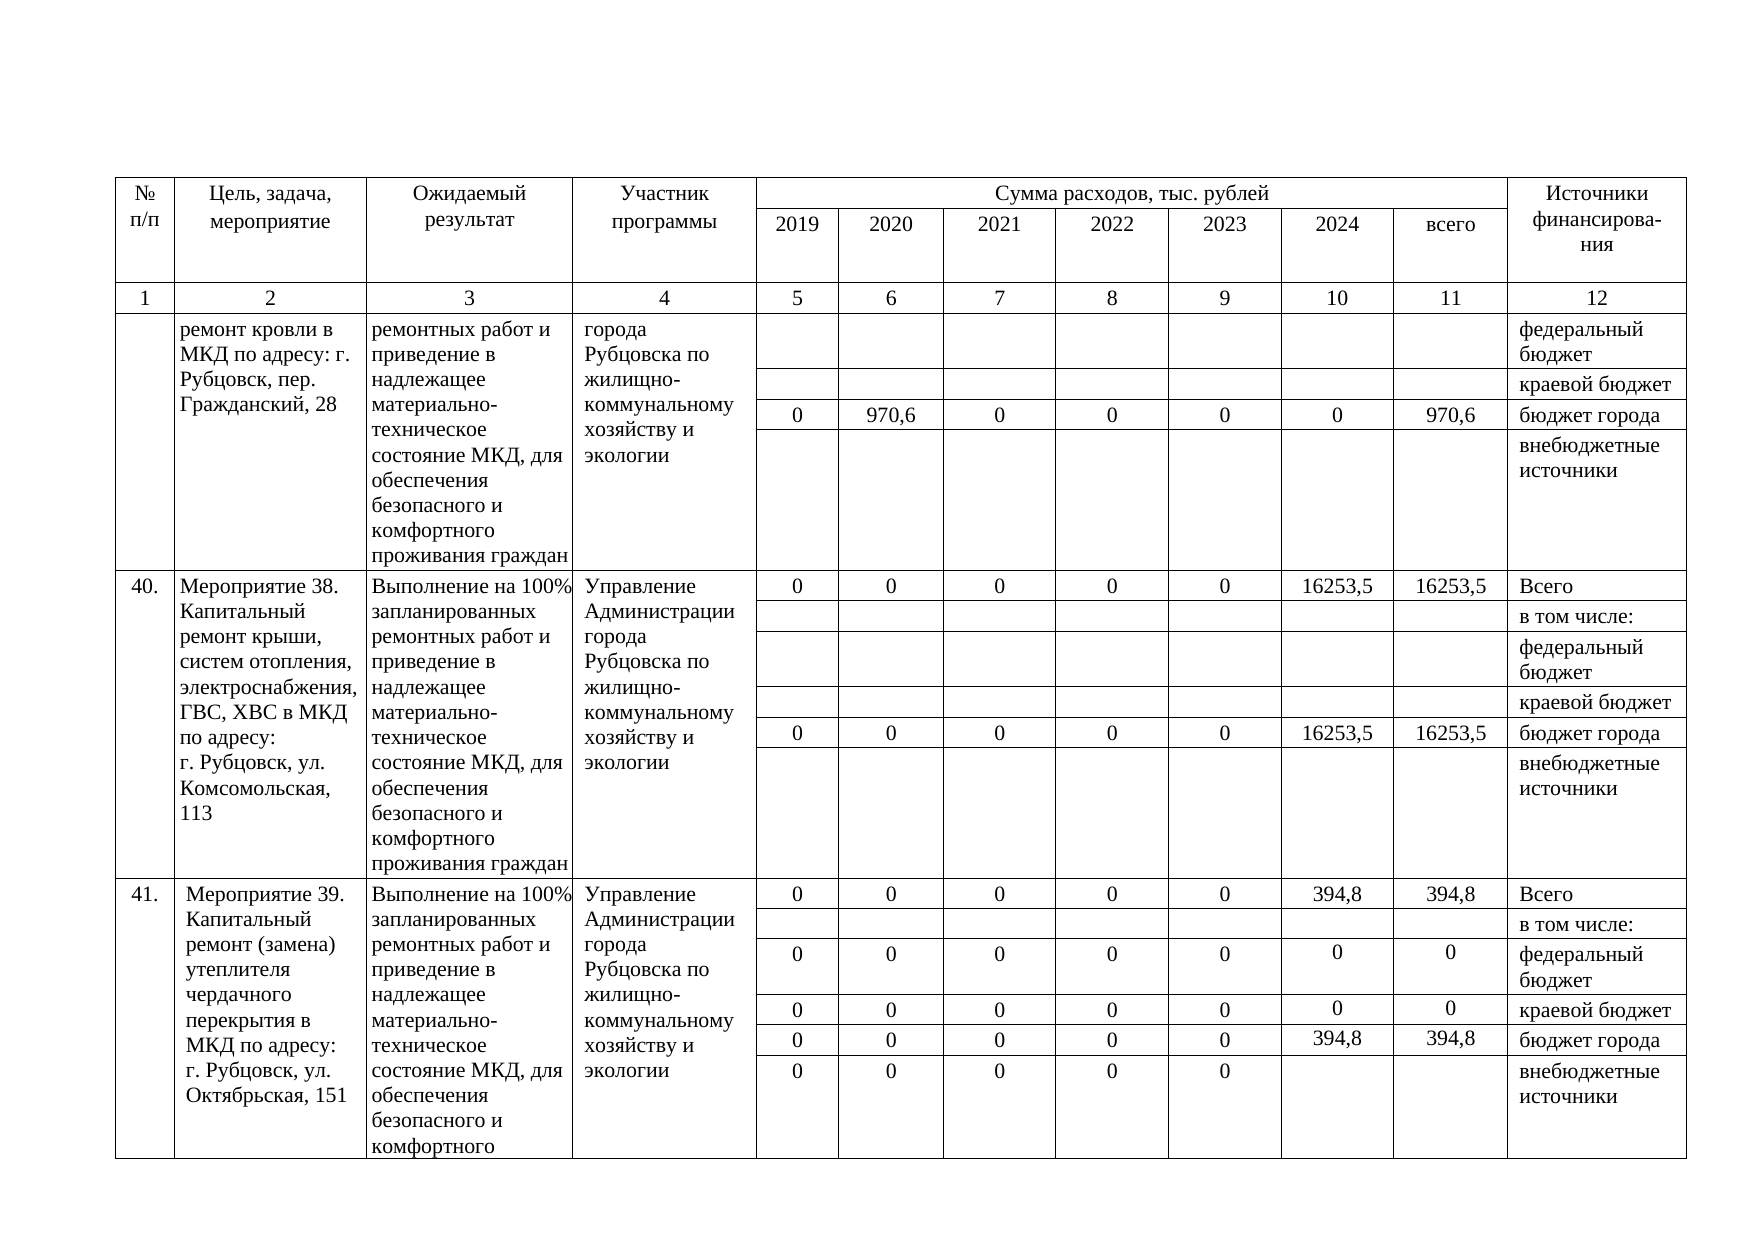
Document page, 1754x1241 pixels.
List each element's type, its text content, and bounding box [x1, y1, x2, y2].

table_cell 16253,5 [1394, 571, 1507, 600]
table_cell [1282, 430, 1393, 570]
table_cell 0 [839, 995, 943, 1024]
table_cell 0 [944, 400, 1055, 429]
table_cell [1169, 314, 1281, 368]
table_cell [1282, 909, 1393, 938]
table_cell [757, 748, 838, 877]
table_cell 41. [116, 879, 174, 1158]
table_cell 0 [757, 1056, 838, 1158]
table_cell [944, 430, 1055, 570]
table_header Источники финансирова-ния [1508, 178, 1686, 282]
table_cell 0 [1169, 718, 1281, 747]
table_cell 0 [757, 995, 838, 1024]
table_cell 0 [1169, 879, 1281, 908]
table_cell [757, 601, 838, 631]
table_cell [944, 601, 1055, 631]
table_cell 0 [1169, 1025, 1281, 1055]
table_cell 0 [944, 995, 1055, 1024]
table_cell 7 [944, 283, 1055, 312]
table_header № п/п [116, 178, 174, 282]
table_cell 0 [1056, 995, 1168, 1024]
table_cell 6 [839, 283, 943, 312]
table_cell 0 [944, 1025, 1055, 1055]
table_cell 394,8 [1394, 1025, 1507, 1055]
table_cell [1394, 687, 1507, 717]
table_cell 0 [1169, 400, 1281, 429]
table_cell [839, 632, 943, 686]
table_cell [839, 687, 943, 717]
table_cell [1169, 748, 1281, 877]
table_cell бюджет города [1508, 1025, 1686, 1055]
table_cell 0 [944, 1056, 1055, 1158]
table_cell [1394, 601, 1507, 631]
table_cell 0 [839, 1025, 943, 1055]
table_cell [1056, 369, 1168, 398]
table_cell внебюджетные источники [1508, 748, 1686, 877]
table_cell [839, 748, 943, 877]
table_cell 2020 [839, 209, 943, 282]
table_cell 394,8 [1282, 1025, 1393, 1055]
table_cell в том числе: [1508, 909, 1686, 938]
table_cell 3 [367, 283, 572, 312]
table_cell 394,8 [1394, 879, 1507, 908]
table_cell [1394, 430, 1507, 570]
table_cell [1056, 748, 1168, 877]
table_cell 0 [1169, 995, 1281, 1024]
table_header Сумма расходов, тыс. рублей [757, 178, 1507, 208]
table_cell [1394, 314, 1507, 368]
table_cell Выполнение на 100% запланированных ремонтных работ и приведение в надлежащее материально-техническое состояние МКД, для обеспечения безопасного и комфортного проживания граждан [367, 571, 572, 877]
table_cell [1169, 909, 1281, 938]
table_cell 16253,5 [1394, 718, 1507, 747]
table_cell 11 [1394, 283, 1507, 312]
table_cell бюджет города [1508, 718, 1686, 747]
table_cell 0 [1056, 1056, 1168, 1158]
table_cell [1169, 687, 1281, 717]
table_cell 0 [839, 571, 943, 600]
table_cell [757, 369, 838, 398]
table_cell [1056, 632, 1168, 686]
table_cell 12 [1508, 283, 1686, 312]
table_cell [944, 748, 1055, 877]
table_cell 0 [839, 939, 943, 994]
table_cell [839, 909, 943, 938]
table_cell 2022 [1056, 209, 1168, 282]
table_cell [757, 909, 838, 938]
table_cell [1056, 687, 1168, 717]
table_cell внебюджетные источники [1508, 1056, 1686, 1158]
table_cell 394,8 [1282, 879, 1393, 908]
table_cell краевой бюджет [1508, 995, 1686, 1024]
table_cell [757, 430, 838, 570]
table_cell 0 [1169, 939, 1281, 994]
table_cell [1169, 632, 1281, 686]
table_cell 0 [1394, 939, 1507, 994]
table_cell [1282, 369, 1393, 398]
table_cell [1282, 748, 1393, 877]
table_header Ожидаемый результат [367, 178, 572, 282]
table_cell [1394, 909, 1507, 938]
table_cell 0 [1056, 718, 1168, 747]
table_cell [1056, 601, 1168, 631]
table_cell 0 [757, 1025, 838, 1055]
table_cell Управление Администрации города Рубцовска по жилищно-коммунальному хозяйству и экологии [573, 879, 756, 1158]
table_cell [944, 909, 1055, 938]
table_cell бюджет города [1508, 400, 1686, 429]
table_cell [1282, 314, 1393, 368]
table_cell Выполнение на 100% запланированных ремонтных работ и приведение в надлежащее материально-техническое состояние МКД, для обеспечения безопасного и комфортного проживания граждан [367, 879, 572, 1158]
table_cell 0 [1169, 571, 1281, 600]
table_cell 0 [1056, 400, 1168, 429]
table_cell [757, 632, 838, 686]
table_cell 0 [757, 718, 838, 747]
table_cell 0 [1282, 400, 1393, 429]
table_cell 970,6 [1394, 400, 1507, 429]
table_cell [1056, 314, 1168, 368]
table_cell [1169, 369, 1281, 398]
table_cell 9 [1169, 283, 1281, 312]
table_cell Мероприятие 38. Капитальный ремонт крыши, систем отопления, электроснабжения, ГВС, ХВС в МКД по адресу: г. Рубцовск, ул. Комсомольская, 113 [175, 571, 366, 877]
table_cell [839, 369, 943, 398]
table_cell 10 [1282, 283, 1393, 312]
table_cell 2 [175, 283, 366, 312]
table_cell 0 [944, 718, 1055, 747]
table_header Участник программы [573, 178, 756, 282]
table_cell 0 [1394, 995, 1507, 1024]
table_cell [1056, 430, 1168, 570]
table_cell 2019 [757, 209, 838, 282]
table_cell внебюджетные источники [1508, 430, 1686, 570]
table_cell 0 [839, 1056, 943, 1158]
table_cell [839, 601, 943, 631]
table_cell Управление Администрации города Рубцовска по жилищно-коммунальному хозяйству и экологии [573, 571, 756, 877]
table_cell краевой бюджет [1508, 687, 1686, 717]
table_cell [839, 430, 943, 570]
table_cell 0 [944, 571, 1055, 600]
table_header Цель, задача, мероприятие [175, 178, 366, 282]
table_cell [1394, 632, 1507, 686]
table_cell 2023 [1169, 209, 1281, 282]
table_cell 16253,5 [1282, 571, 1393, 600]
table_cell федеральный бюджет [1508, 314, 1686, 368]
table_cell [944, 632, 1055, 686]
table_cell [1394, 748, 1507, 877]
table_cell 1 [116, 283, 174, 312]
table_cell 0 [1169, 1056, 1281, 1158]
table_cell [944, 687, 1055, 717]
table_cell 4 [573, 283, 756, 312]
table_cell 0 [757, 571, 838, 600]
table_cell 0 [1282, 939, 1393, 994]
table_cell 0 [839, 718, 943, 747]
table_cell 970,6 [839, 400, 943, 429]
table_cell 0 [1056, 1025, 1168, 1055]
table_cell [944, 314, 1055, 368]
table_cell в том числе: [1508, 601, 1686, 631]
table_cell [1394, 369, 1507, 398]
table_cell 0 [1056, 939, 1168, 994]
table_cell 0 [1056, 879, 1168, 908]
table_cell 16253,5 [1282, 718, 1393, 747]
table_cell 5 [757, 283, 838, 312]
table_cell [944, 369, 1055, 398]
table_cell 0 [839, 879, 943, 908]
table_cell 40. [116, 571, 174, 877]
table_cell Всего [1508, 571, 1686, 600]
table_cell [1169, 430, 1281, 570]
table_cell [1282, 632, 1393, 686]
table_cell краевой бюджет [1508, 369, 1686, 398]
table_cell 0 [1282, 995, 1393, 1024]
table_cell 0 [757, 939, 838, 994]
table_cell Мероприятие 39. Капитальный ремонт (замена) утеплителя чердачного перекрытия в МКД по адресу: г. Рубцовск, ул. Октябрьская, 151 [175, 879, 366, 1158]
table_cell федеральный бюджет [1508, 632, 1686, 686]
table_cell 0 [1056, 571, 1168, 600]
table_cell [1056, 909, 1168, 938]
table_cell всего [1394, 209, 1507, 282]
table_cell [1169, 601, 1281, 631]
table_cell 8 [1056, 283, 1168, 312]
table_cell [1282, 1056, 1393, 1158]
table_cell 2024 [1282, 209, 1393, 282]
table_cell [1394, 1056, 1507, 1158]
table_cell Всего [1508, 879, 1686, 908]
table_cell 0 [944, 879, 1055, 908]
table_cell федеральный бюджет [1508, 939, 1686, 994]
table_cell 0 [944, 939, 1055, 994]
table_cell [1282, 601, 1393, 631]
table_cell [757, 687, 838, 717]
table_cell [757, 314, 838, 368]
table_cell [1282, 687, 1393, 717]
table_cell 0 [757, 400, 838, 429]
table_cell [839, 314, 943, 368]
table_cell 0 [757, 879, 838, 908]
table_cell 2021 [944, 209, 1055, 282]
